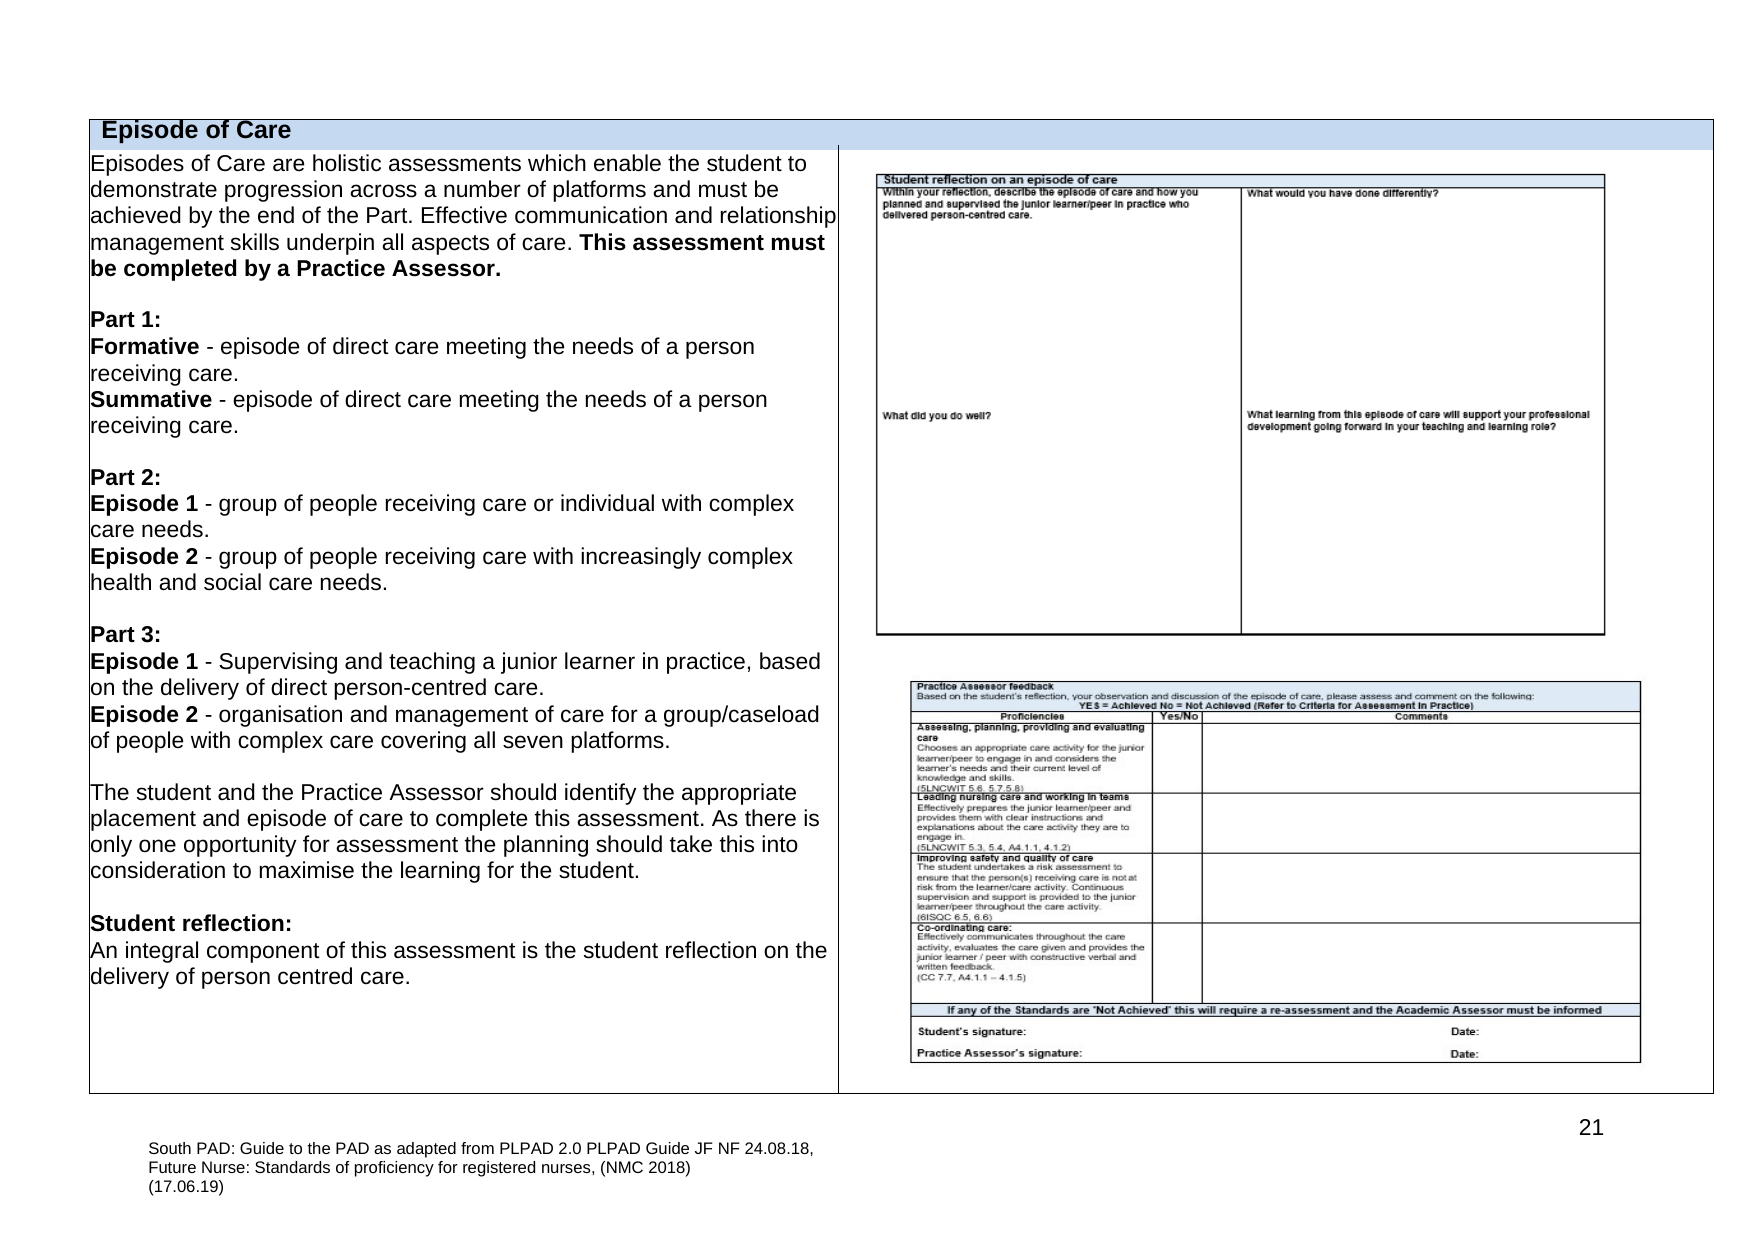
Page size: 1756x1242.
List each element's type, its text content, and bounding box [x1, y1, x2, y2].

table_cell [839, 150, 1713, 1093]
picture [890, 666, 1663, 1077]
table_header Episode of Care [90, 120, 1713, 145]
table_cell Episodes of Care are holistic assessments which enable the student to demonstrate progression across a number of platforms and must be achieved by the end of the Part. Effective communication and relationship management skills underpin all aspects of care. This assessment must be completed by a Practice Assessor. Part 1: Formative - episode of direct care meeting the needs of a person receiving care. Summative - episode of direct care meeting the needs of a person receiving care. Part 2: Episode 1 - group of people receiving care or individual with complex care needs. Episode 2 - group of people receiving care with increasingly complex health and social care needs. Part 3: Episode 1 - Supervising and teaching a junior learner in practice, based on the delivery of direct person-centred care. Episode 2 - organisation and management of care for a group/caseload of people with complex care covering all seven platforms. The student and the Practice Assessor should identify the appropriate placement and episode of care to complete this assessment. As there is only one opportunity for assessment the planning should take this into consideration to maximise the learning for the student. Student reflection: An integral component of this assessment is the student reflection on the delivery of person centred care. [90, 150, 838, 1093]
